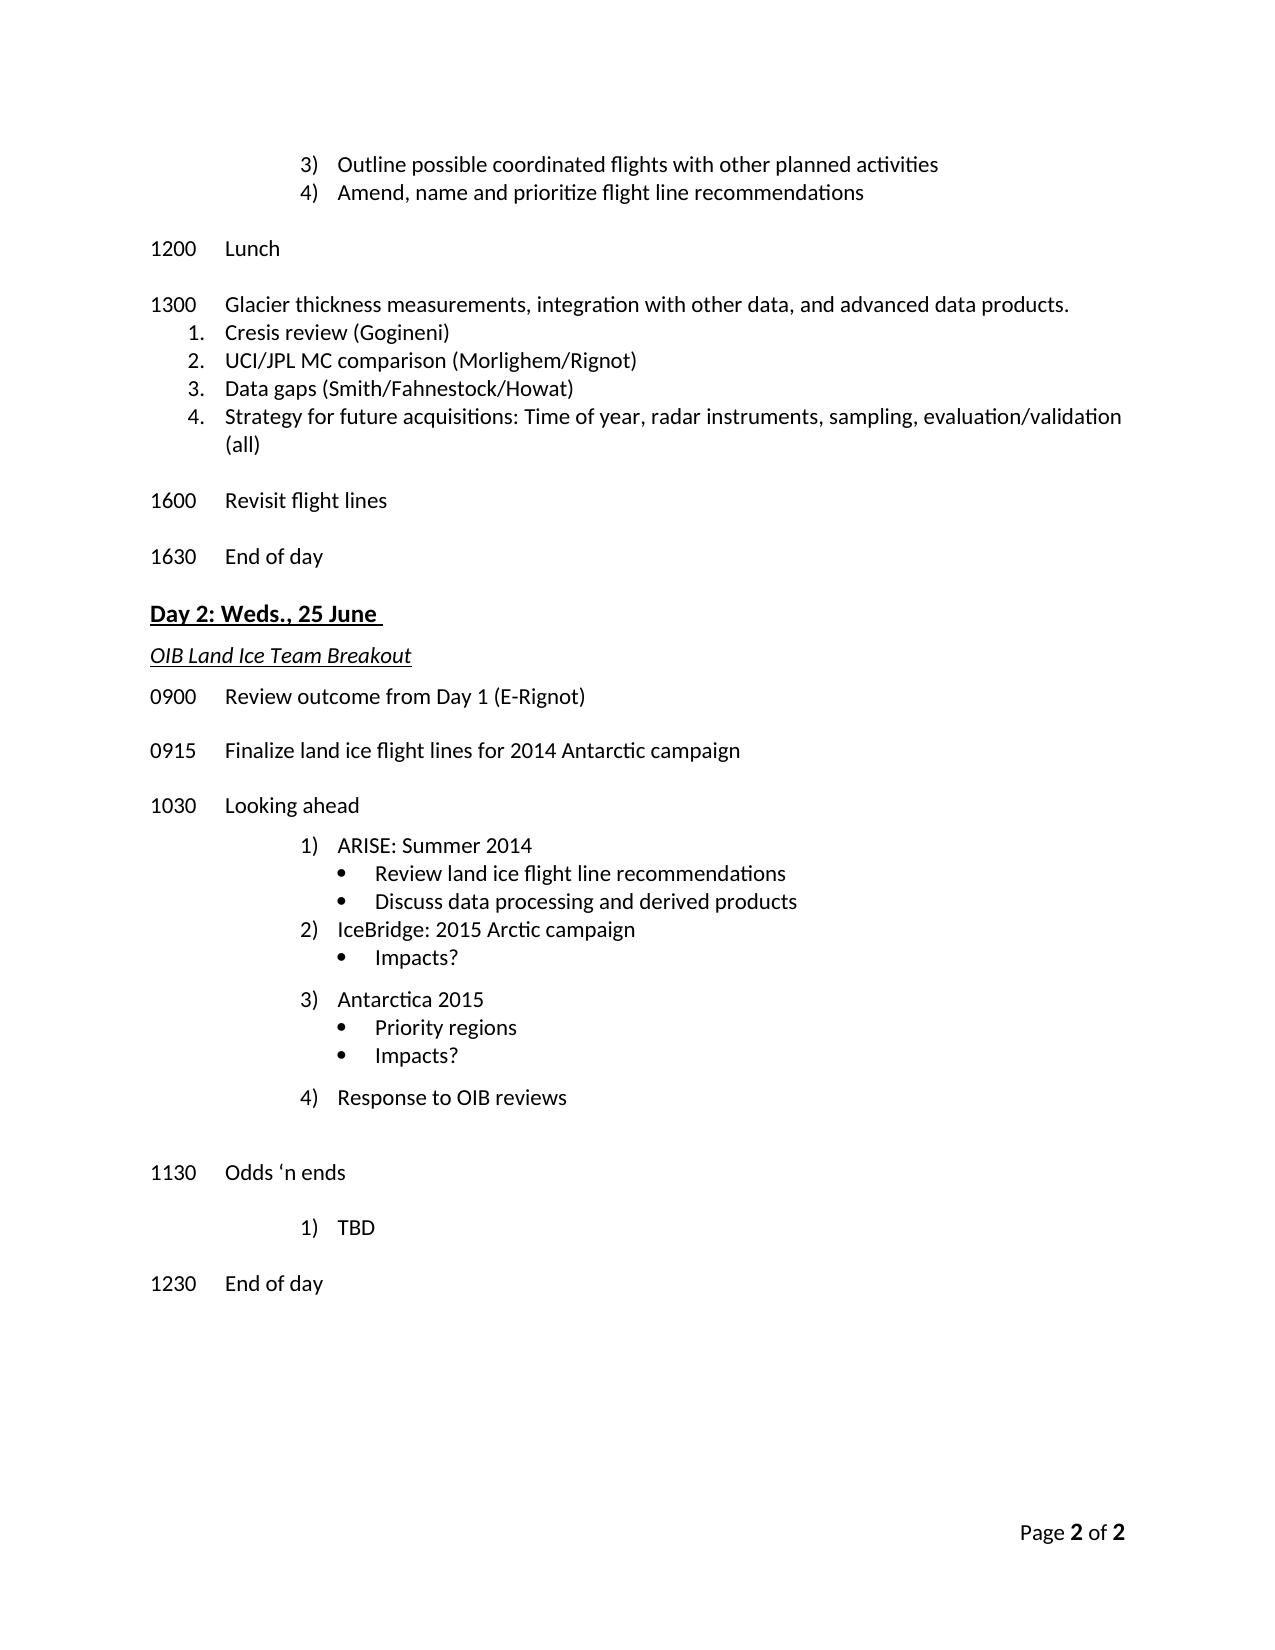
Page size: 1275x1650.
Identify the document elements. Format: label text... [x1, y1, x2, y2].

list Impacts? [337, 1041, 1125, 1069]
text 1030 Looking ahead [150, 791, 1125, 819]
text 1230 End of day [150, 1269, 1125, 1297]
list Data gaps (Smith/Fahnestock/Howat) [187, 374, 1125, 402]
list Review land ice flight line recommendations [337, 859, 1125, 887]
list UCI/JPL MC comparison (Morlighem/Rignot) [187, 346, 1125, 374]
text 1630 End of day [150, 542, 1125, 570]
text 1130 Odds ‘n ends [150, 1158, 1125, 1186]
list Discuss data processing and derived products [337, 887, 1125, 915]
list Cresis review (Gogineni) [187, 318, 1125, 346]
list Response to OIB reviews [300, 1083, 1125, 1111]
list Antarctica 2015 [300, 985, 1125, 1013]
list Outline possible coordinated flights with other planned activities [300, 150, 1125, 178]
list TBD [300, 1213, 1125, 1241]
list Strategy for future acquisitions: Time of year, radar instruments, sampling, evaluation/validation (all) [187, 402, 1125, 458]
list Amend, name and prioritize flight line recommendations [300, 178, 1125, 206]
text 0900 Review outcome from Day 1 (E-Rignot) [150, 682, 1125, 710]
text Day 2: Weds., 25 June [150, 598, 1125, 629]
list Priority regions [337, 1013, 1125, 1041]
list ARISE: Summer 2014 [300, 831, 1125, 859]
list Impacts? [337, 943, 1125, 971]
list IceBridge: 2015 Arctic campaign [300, 915, 1125, 943]
text 1300 Glacier thickness measurements, integration with other data, and advanced data products. [150, 290, 1125, 318]
text OIB Land Ice Team Breakout [150, 641, 1125, 669]
text 0915 Finalize land ice flight lines for 2014 Antarctic campaign [150, 736, 1125, 764]
text 1600 Revisit flight lines [150, 486, 1125, 514]
text 1200 Lunch [150, 234, 1125, 262]
